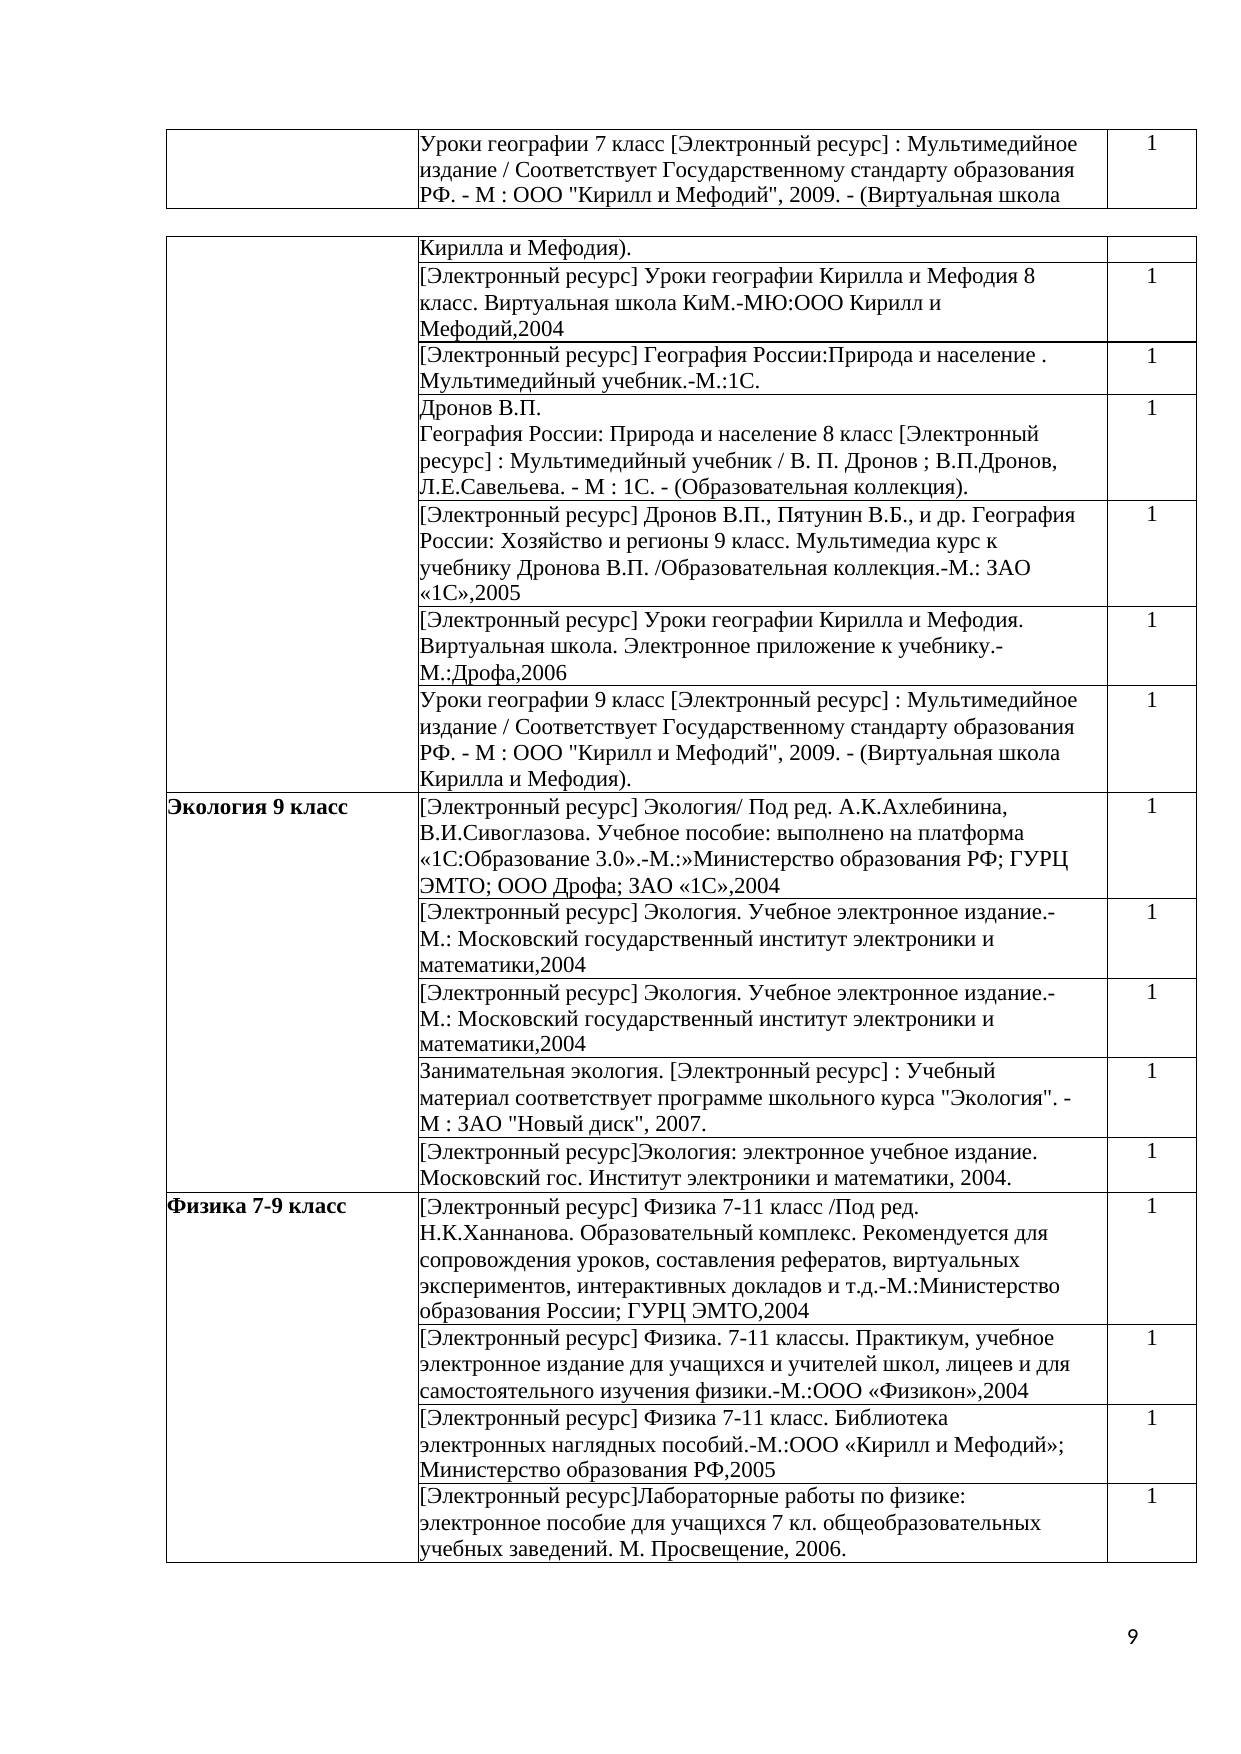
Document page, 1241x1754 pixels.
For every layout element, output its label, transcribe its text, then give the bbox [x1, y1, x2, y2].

table_cell Уроки географии 9 класс [Электронный ресурс] : Мультимедийное издание / Соответствует Государственному стандарту образования РФ. - М : ООО "Кирилл и Мефодий", 2009. - (Виртуальная школа Кирилла и Мефодия). [419, 686, 1107, 792]
table_cell [Электронный ресурс] Уроки географии Кирилла и Мефодия 8 класс. Виртуальная школа КиМ.-МЮ:ООО Кирилл и Мефодий,2004 [419, 263, 1107, 341]
table_cell Физика 7-9 класс [167, 1193, 418, 1562]
table_cell 1 [1108, 686, 1196, 792]
table_cell 1 [1108, 501, 1196, 606]
table_cell 1 [1108, 793, 1196, 898]
table_cell 1 [1108, 1405, 1196, 1482]
table_cell Экология 9 класс [167, 793, 418, 1192]
table_cell 1 [1108, 1138, 1196, 1192]
table_cell 1 [1108, 899, 1196, 978]
table_cell Уроки географии 7 класс [Электронный ресурс] : Мультимедийное издание / Соответствует Государственному стандарту образования РФ. - М : ООО "Кирилл и Мефодий", 2009. - (Виртуальная школа [419, 130, 1107, 208]
table_cell 1 [1108, 607, 1196, 685]
table_cell Дронов В.П. География России: Природа и население 8 класс [Электронный ресурс] : Мультимедийный учебник / В. П. Дронов ; В.П.Дронов, Л.Е.Савельева. - М : 1С. - (Образовательная коллекция). [419, 395, 1107, 500]
table_cell 1 [1108, 1058, 1196, 1137]
table_cell 1 [1108, 130, 1196, 208]
table_cell 1 [1108, 263, 1196, 341]
table_cell [Электронный ресурс] Физика. 7-11 классы. Практикум, учебное электронное издание для учащихся и учителей школ, лицеев и для самостоятельного изучения физики.-М.:ООО «Физикон»,2004 [419, 1325, 1107, 1403]
table_cell [Электронный ресурс] Экология. Учебное электронное издание.- М.: Московский государственный институт электроники и математики,2004 [419, 979, 1107, 1057]
table_cell [Электронный ресурс]Экология: электронное учебное издание. Московский гос. Институт электроники и математики, 2004. [419, 1138, 1107, 1192]
table_header [1108, 237, 1196, 262]
table_cell [Электронный ресурс]Лабораторные работы по физике: электронное пособие для учащихся 7 кл. общеобразовательных учебных заведений. М. Просвещение, 2006. [419, 1484, 1107, 1562]
table_header [167, 237, 418, 792]
table_cell [Электронный ресурс] Экология. Учебное электронное издание.- М.: Московский государственный институт электроники и математики,2004 [419, 899, 1107, 978]
table_header Кирилла и Мефодия). [419, 237, 1107, 262]
table_cell [Электронный ресурс] Экология/ Под ред. А.К.Ахлебинина, В.И.Сивоглазова. Учебное пособие: выполнено на платформа «1С:Образование 3.0».-М.:»Министерство образования РФ; ГУРЦ ЭМТО; ООО Дрофа; ЗАО «1С»,2004 [419, 793, 1107, 898]
table_cell 1 [1108, 1484, 1196, 1562]
table_cell 1 [1108, 1325, 1196, 1403]
table_cell 1 [1108, 1193, 1196, 1324]
table_cell Занимательная экология. [Электронный ресурс] : Учебный материал соответствует программе школьного курса "Экология". - М : ЗАО "Новый диск", 2007. [419, 1058, 1107, 1137]
table_cell [Электронный ресурс] Дронов В.П., Пятунин В.Б., и др. География России: Хозяйство и регионы 9 класс. Мультимедиа курс к учебнику Дронова В.П. /Образовательная коллекция.-М.: ЗАО «1С»,2005 [419, 501, 1107, 606]
table_cell 1 [1108, 343, 1196, 394]
table_cell 1 [1108, 395, 1196, 500]
table_cell [Электронный ресурс] География России:Природа и население . Мультимедийный учебник.-М.:1С. [419, 343, 1107, 394]
table_cell 1 [1108, 979, 1196, 1057]
table_cell [Электронный ресурс] Физика 7-11 класс /Под ред. Н.К.Ханнанова. Образовательный комплекс. Рекомендуется для сопровождения уроков, составления рефератов, виртуальных экспериментов, интерактивных докладов и т.д.-М.:Министерство образования России; ГУРЦ ЭМТО,2004 [419, 1193, 1107, 1324]
table_cell [Электронный ресурс] Физика 7-11 класс. Библиотека электронных наглядных пособий.-М.:ООО «Кирилл и Мефодий»; Министерство образования РФ,2005 [419, 1405, 1107, 1482]
table_cell [Электронный ресурс] Уроки географии Кирилла и Мефодия. Виртуальная школа. Электронное приложение к учебнику.- М.:Дрофа,2006 [419, 607, 1107, 685]
